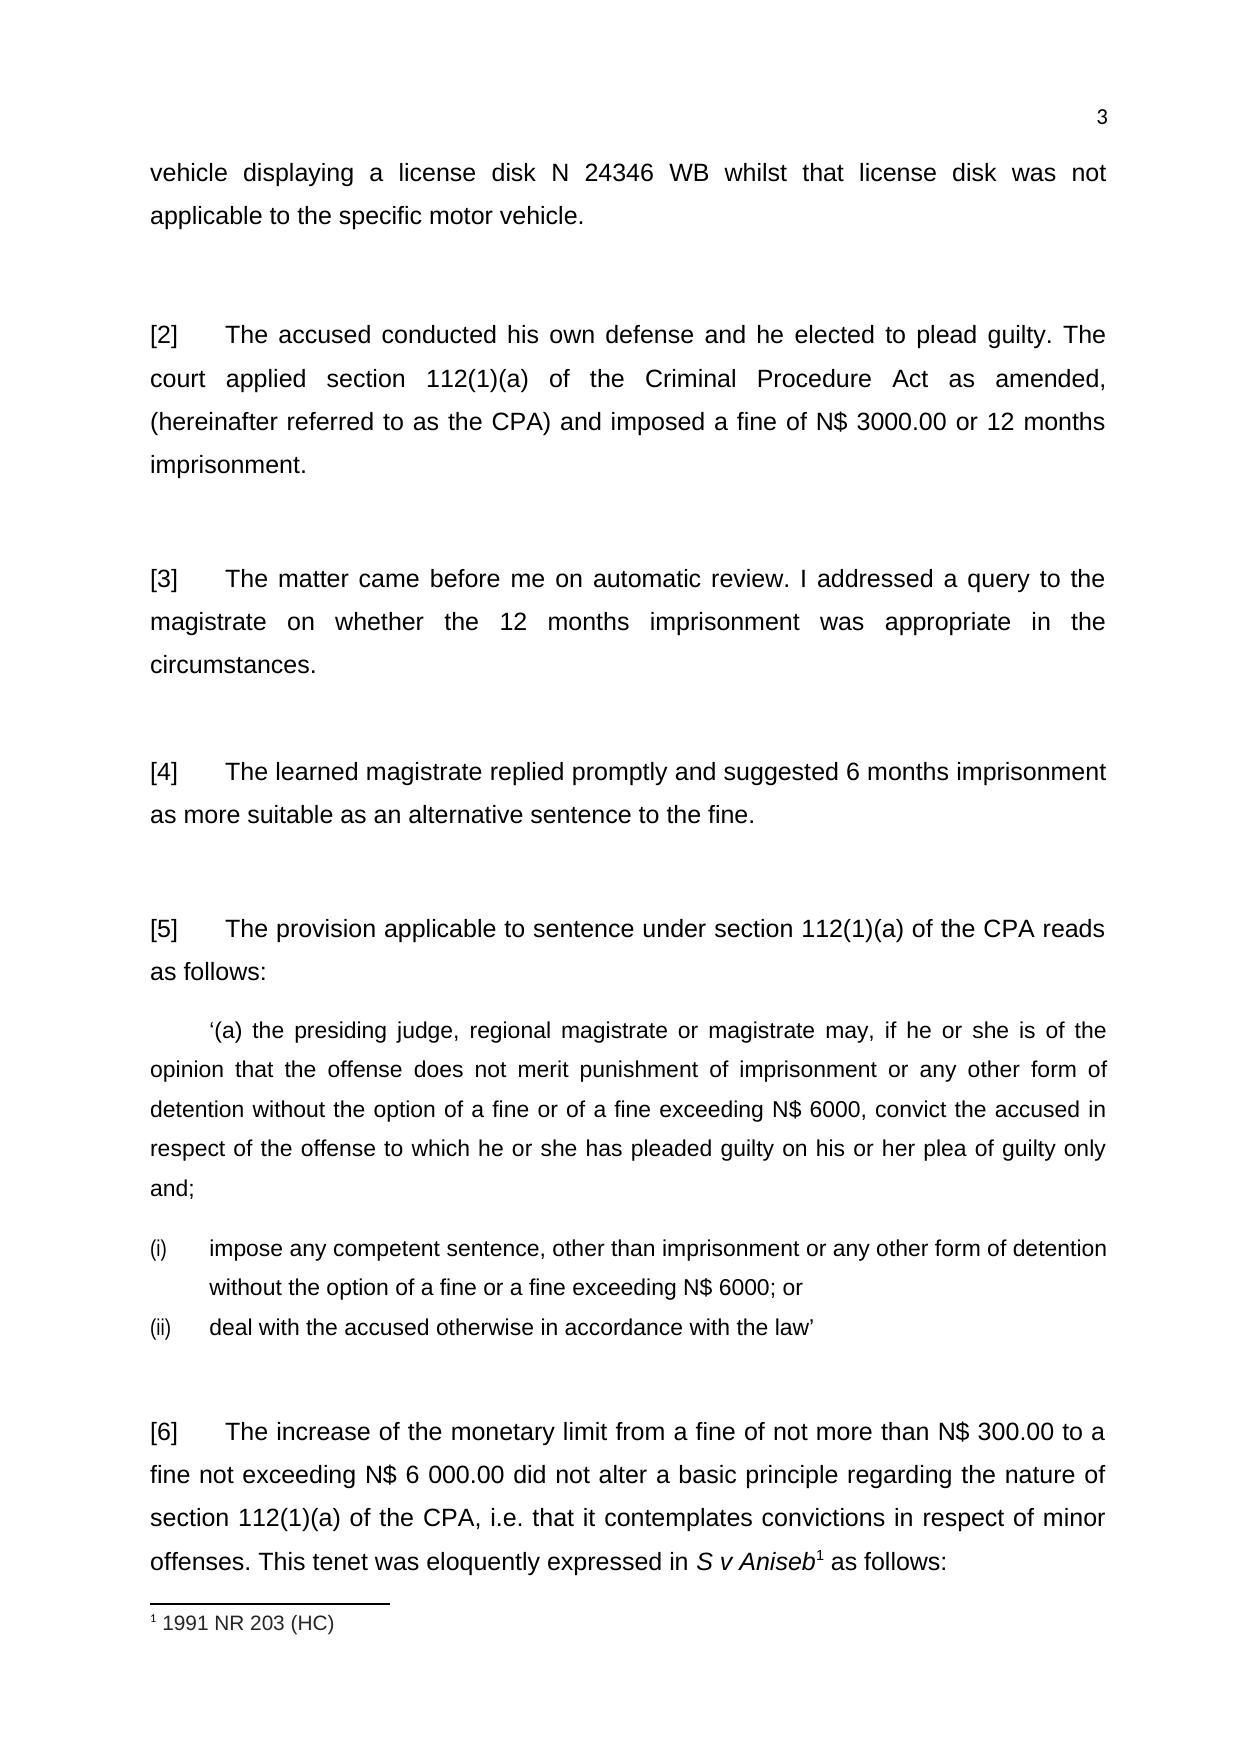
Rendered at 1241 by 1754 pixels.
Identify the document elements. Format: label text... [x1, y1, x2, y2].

text [4] The learned magistrate replied promptly and suggested 6 months imprisonment as more suitable as an alternative sentence to the fine. [150, 757, 1107, 829]
list impose any competent sentence, other than imprisonment or any other form of detention without the option of a fine or a fine exceeding N$ 6000; or [150, 1235, 1107, 1301]
text [6] The increase of the monetary limit from a fine of not more than N$ 300.00 to a fine not exceeding N$ 6 000.00 did not alter a basic principle regarding the nature of section 112(1)(a) of the CPA, i.e. that it contemplates convictions in respect of minor offenses. This tenet was eloquently expressed in S v Aniseb as follows: [150, 1417, 1107, 1575]
text ‘(a) the presiding judge, regional magistrate or magistrate may, if he or she is of the opinion that the offense does not merit punishment of imprisonment or any other form of detention without the option of a fine or of a fine exceeding N$ 6000, convict the accused in respect of the offense to which he or she has pleaded guilty on his or her plea of guilty only and; [150, 1017, 1107, 1201]
text [2] The accused conducted his own defense and he elected to plead guilty. The court applied section 112(1)(a) of the Criminal Procedure Act as amended, (hereinafter referred to as the CPA) and imposed a fine of N$ 3000.00 or 12 months imprisonment. [150, 321, 1107, 479]
list deal with the accused otherwise in accordance with the law’ [150, 1314, 1107, 1340]
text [150, 158, 1107, 230]
text [5] The provision applicable to sentence under section 112(1)(a) of the CPA reads as follows: [150, 914, 1107, 986]
text [3] The matter came before me on automatic review. I addressed a query to the magistrate on whether the 12 months imprisonment was appropriate in the circumstances. [150, 563, 1107, 678]
